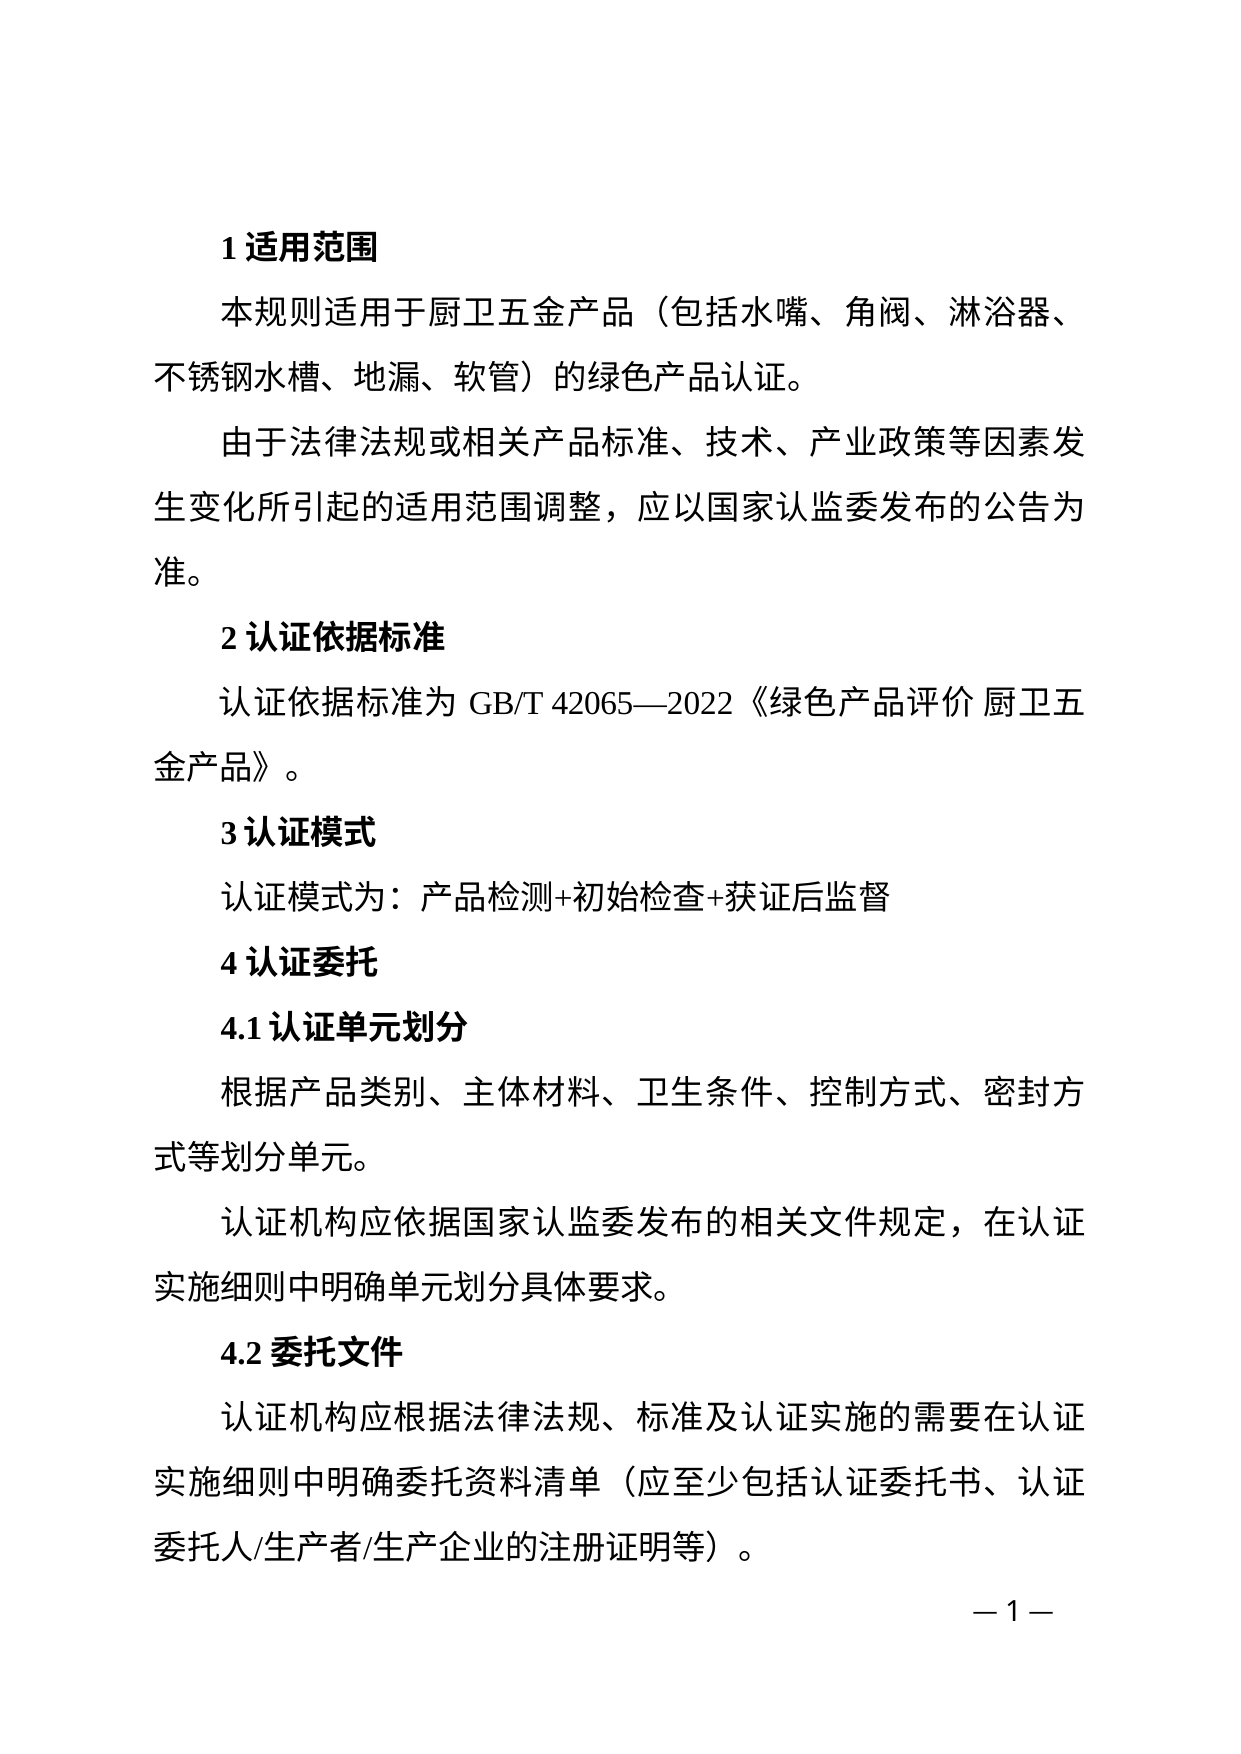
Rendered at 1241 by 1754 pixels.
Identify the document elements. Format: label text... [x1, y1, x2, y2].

subtitle 1 适用范围 [153, 212, 1087, 277]
text 认证机构应依据国家认监委发布的相关文件规定，在认证实施细则中明确单元划分具体要求。 [153, 1187, 1087, 1317]
text 4.1认证单元划分 [153, 992, 1087, 1057]
subtitle 4 认证委托 [153, 927, 1087, 992]
subtitle 2 认证依据标准 [153, 602, 1087, 667]
text 本规则适用于厨卫五金产品（包括水嘴、角阀、淋浴器、不锈钢水槽、地漏、软管）的绿色产品认证。 [153, 277, 1087, 407]
text 由于法律法规或相关产品标准、技术、产业政策等因素发生变化所引起的适用范围调整，应以国家认监委发布的公告为准。 [153, 407, 1087, 602]
text 认证模式为：产品检测+初始检查+获证后监督 [153, 862, 1087, 927]
subtitle 3认证模式 [153, 797, 1087, 862]
text 认证依据标准为 GB/T 42065—2022《绿色产品评价 厨卫五金产品》。 [153, 667, 1087, 797]
text 根据产品类别、主体材料、卫生条件、控制方式、密封方式等划分单元。 [153, 1057, 1087, 1187]
text 认证机构应根据法律法规、标准及认证实施的需要在认证实施细则中明确委托资料清单（应至少包括认证委托书、认证委托人/生产者/生产企业的注册证明等）。 [153, 1382, 1087, 1577]
text 4.2 委托文件 [153, 1317, 1087, 1382]
